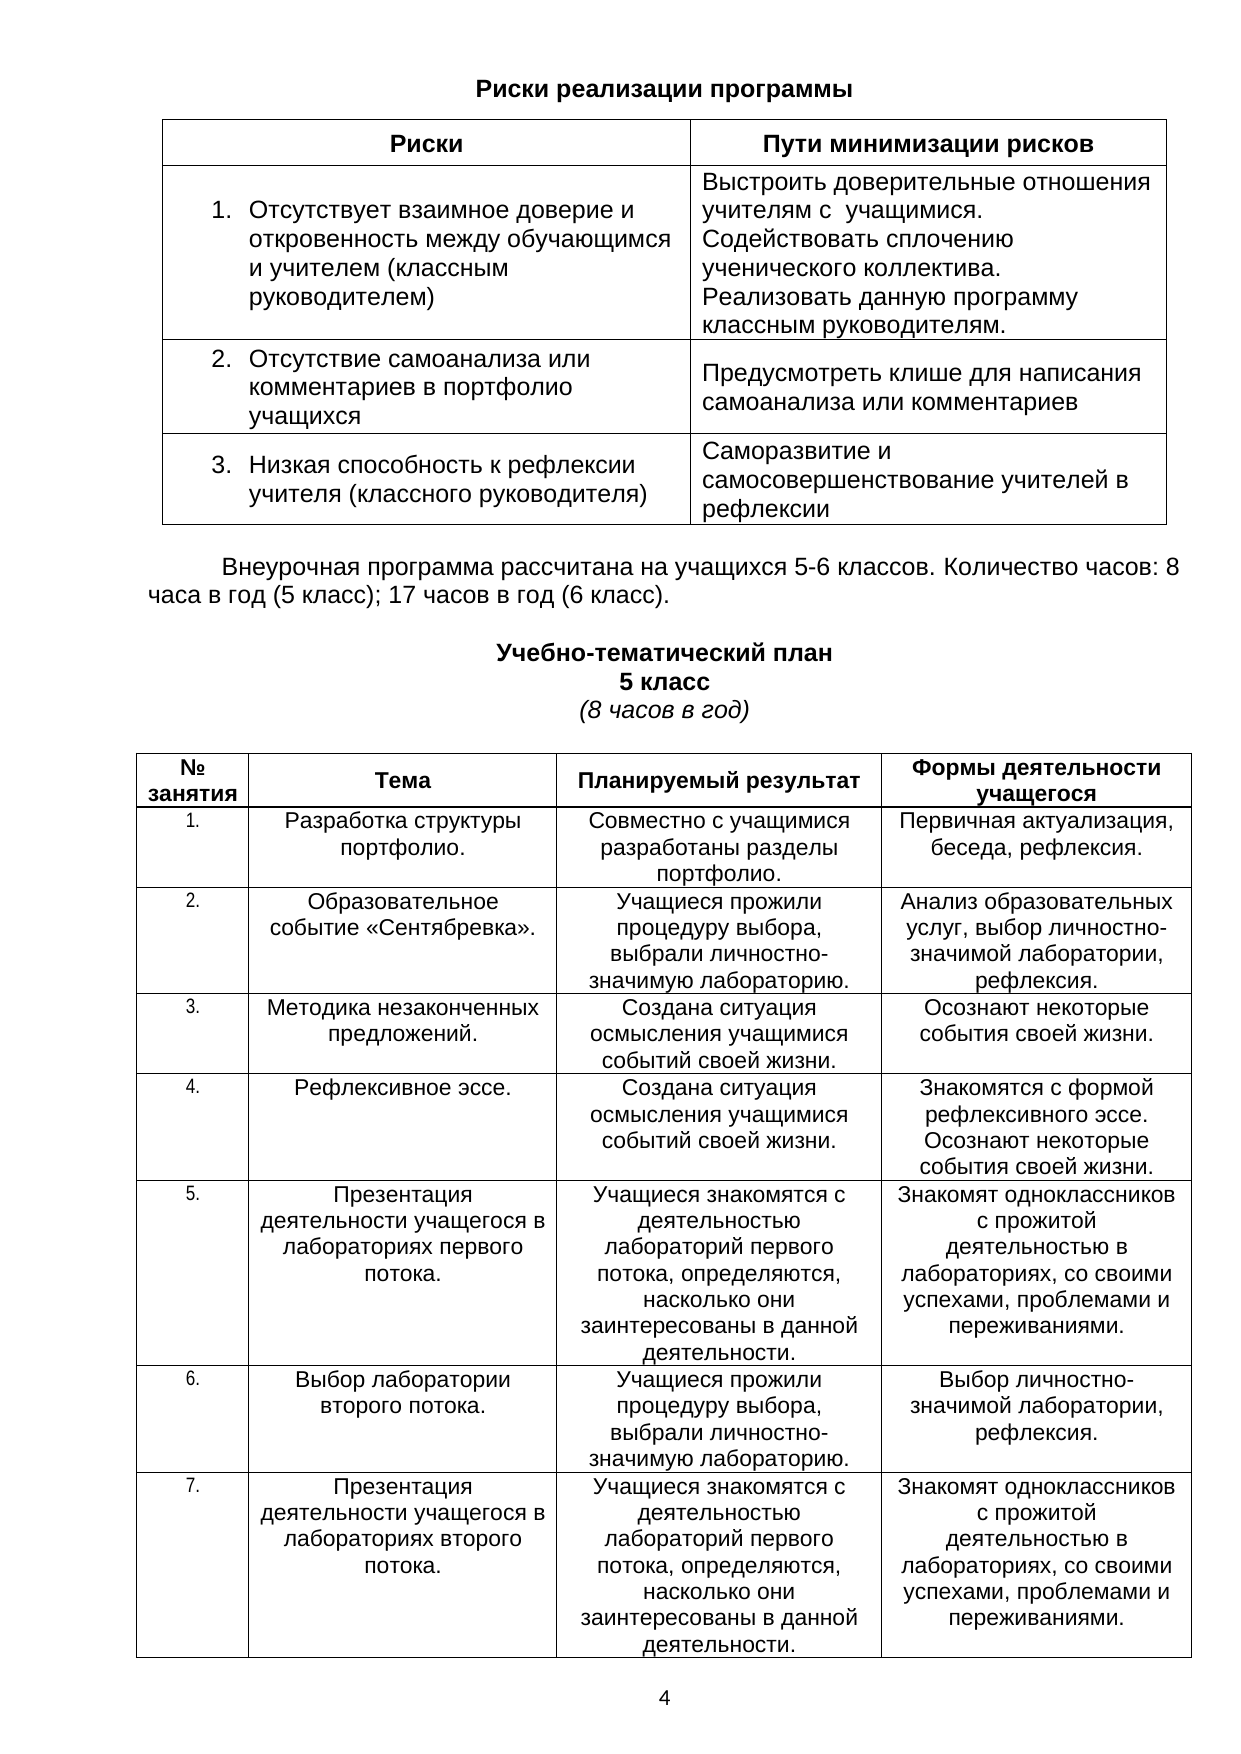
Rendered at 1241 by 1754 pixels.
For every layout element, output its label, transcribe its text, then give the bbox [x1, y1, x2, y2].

table_cell Методика незаконченных предложений. [249, 994, 556, 1073]
table_cell Презентация деятельности учащегося в лабораториях первого потока. [249, 1181, 556, 1365]
table_cell Отсутствует взаимное доверие и откровенность между обучающимся и учителем (классным руководителем) [163, 166, 690, 339]
table_header Тема [249, 754, 556, 806]
list (8 часов в год) [148, 695, 1181, 724]
table_cell Совместно с учащимися разработаны разделы портфолио. [557, 808, 881, 887]
table_header Планируемый результат [557, 754, 881, 806]
table_cell Разработка структуры портфолио. [249, 808, 556, 887]
table_cell Учащиеся знакомятся с деятельностью лабораторий первого потока, определяются, насколько они заинтересованы в данной деятельности. [557, 1473, 881, 1657]
table_cell 4. [137, 1074, 248, 1179]
table_cell Учащиеся прожили процедуру выбора, выбрали личностно-значимую лабораторию. [557, 888, 881, 993]
table_cell Знакомят одноклассников с прожитой деятельностью в лабораториях, со своими успехами, проблемами и переживаниями. [882, 1181, 1191, 1365]
table_cell Образовательное событие «Сентябревка». [249, 888, 556, 993]
list 5 класс [148, 666, 1181, 695]
table_cell Осознают некоторые события своей жизни. [882, 994, 1191, 1073]
table_header № занятия [137, 754, 248, 806]
table_cell Выстроить доверительные отношения учителям с учащимися. Содействовать сплочению ученического коллектива. Реализовать данную программу классным руководителям. [691, 166, 1166, 339]
table_cell Учащиеся прожили процедуру выбора, выбрали личностно-значимую лабораторию. [557, 1366, 881, 1472]
text Внеурочная программа рассчитана на учащихся 5-6 классов. Количество часов: 8 часа в год (5 класс); 17 часов в год (6 класс). [148, 551, 1181, 609]
table_cell Отсутствие самоанализа или комментариев в портфолио учащихся [163, 340, 690, 433]
table_cell Анализ образовательных услуг, выбор личностно-значимой лаборатории, рефлексия. [882, 888, 1191, 993]
table_header Формы деятельности учащегося [882, 754, 1191, 806]
table_cell Учащиеся знакомятся с деятельностью лабораторий первого потока, определяются, насколько они заинтересованы в данной деятельности. [557, 1181, 881, 1365]
table_cell 3. [137, 994, 248, 1073]
table_cell Предусмотреть клише для написания самоанализа или комментариев [691, 340, 1166, 433]
text Учебно-тематический план [148, 638, 1181, 666]
table_cell Низкая способность к рефлексии учителя (классного руководителя) [163, 434, 690, 524]
table_cell 2. [137, 888, 248, 993]
table_cell 6. [137, 1366, 248, 1472]
table_cell Первичная актуализация, беседа, рефлексия. [882, 808, 1191, 887]
table_cell Знакомят одноклассников с прожитой деятельностью в лабораториях, со своими успехами, проблемами и переживаниями. [882, 1473, 1191, 1657]
table_cell Выбор личностно-значимой лаборатории, рефлексия. [882, 1366, 1191, 1472]
table_cell 7. [137, 1473, 248, 1657]
table_cell Презентация деятельности учащегося в лабораториях второго потока. [249, 1473, 556, 1657]
table_cell 5. [137, 1181, 248, 1365]
text Риски реализации программы [148, 74, 1181, 103]
table_cell Создана ситуация осмысления учащимися событий своей жизни. [557, 1074, 881, 1179]
table_cell 1. [137, 808, 248, 887]
table_cell Знакомятся с формой рефлексивного эссе. Осознают некоторые события своей жизни. [882, 1074, 1191, 1179]
table_cell Рефлексивное эссе. [249, 1074, 556, 1179]
table_header Пути минимизации рисков [691, 120, 1166, 165]
table_header Риски [163, 120, 690, 165]
table_cell Саморазвитие и самосовершенствование учителей в рефлексии [691, 434, 1166, 524]
table_cell Создана ситуация осмысления учащимися событий своей жизни. [557, 994, 881, 1073]
table_cell Выбор лаборатории второго потока. [249, 1366, 556, 1472]
